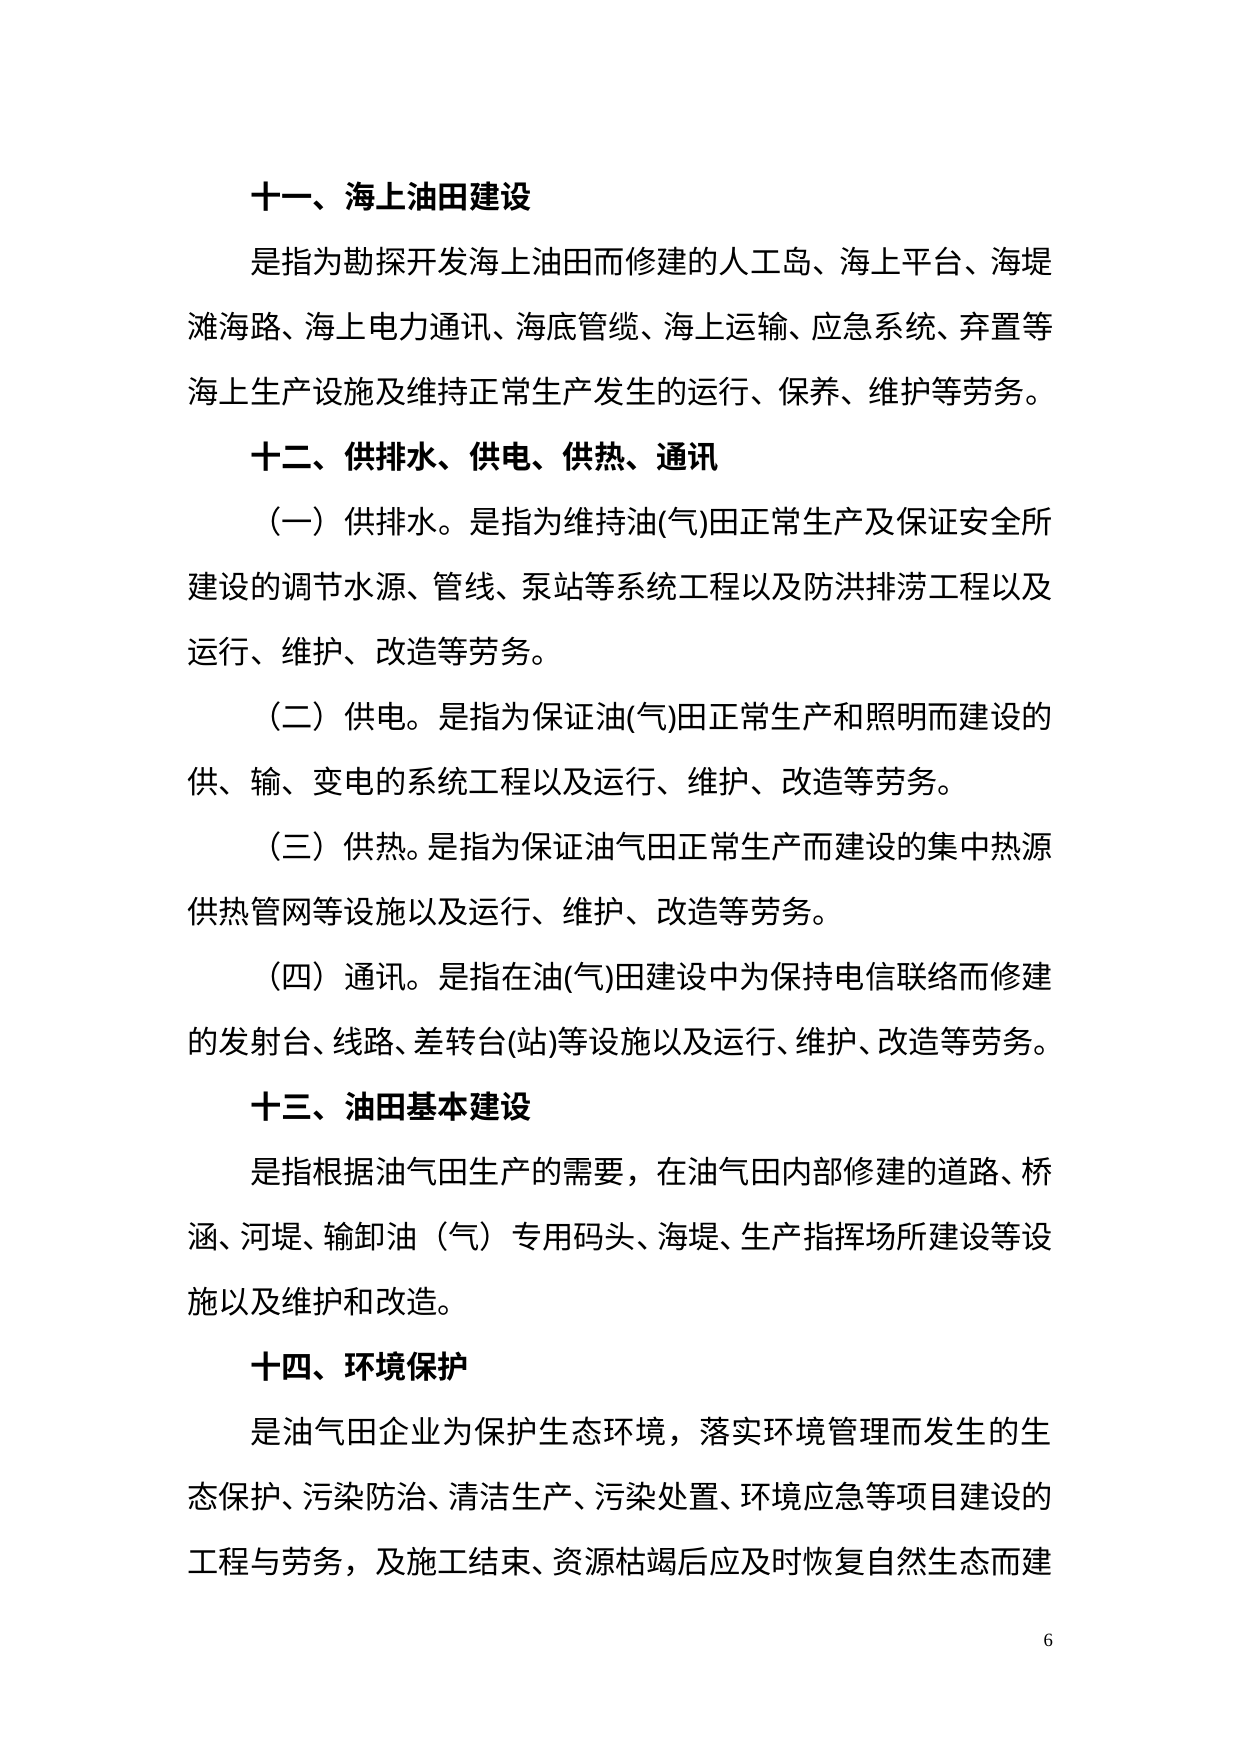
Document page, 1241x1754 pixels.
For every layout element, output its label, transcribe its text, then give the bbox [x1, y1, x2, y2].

text （二）供电。是指为保证油(气)田正常生产和照明而建设的供、输、变电的系统工程以及运行、维护、改造等劳务。 [187, 942, 1053, 1072]
text 是指为勘探开发海上油田而修建的人工岛、海上平台、海堤、滩海路、海上电力通讯、海底管缆、海上运输、应急系统、弃置等海上生产设施及维持正常生产发生的运行、保养、维护等劳务。 [187, 422, 1053, 682]
text （四）通讯。是指在油(气)田建设中为保持电信联络而修建的发射台、线路、差转台(站)等设施以及运行、维护、改造等劳务。 [187, 1202, 1053, 1397]
text （三）供热。是指为保证油气田正常生产而建设的集中热源、供热管网等设施以及运行、维护、改造等劳务。 [187, 1072, 1053, 1202]
text 十二、供排水、供电、供热、通讯 [187, 682, 1053, 747]
text （一）供排水。是指为维持油(气)田正常生产及保证安全所建设的调节水源、管线、泵站等系统工程以及防洪排涝工程以及运行、维护、改造等劳务。 [187, 747, 1053, 942]
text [187, 1462, 1053, 1592]
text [187, 162, 1053, 357]
text 十一、海上油田建设 [187, 357, 1053, 422]
text 十三、油田基本建设 [187, 1397, 1053, 1462]
